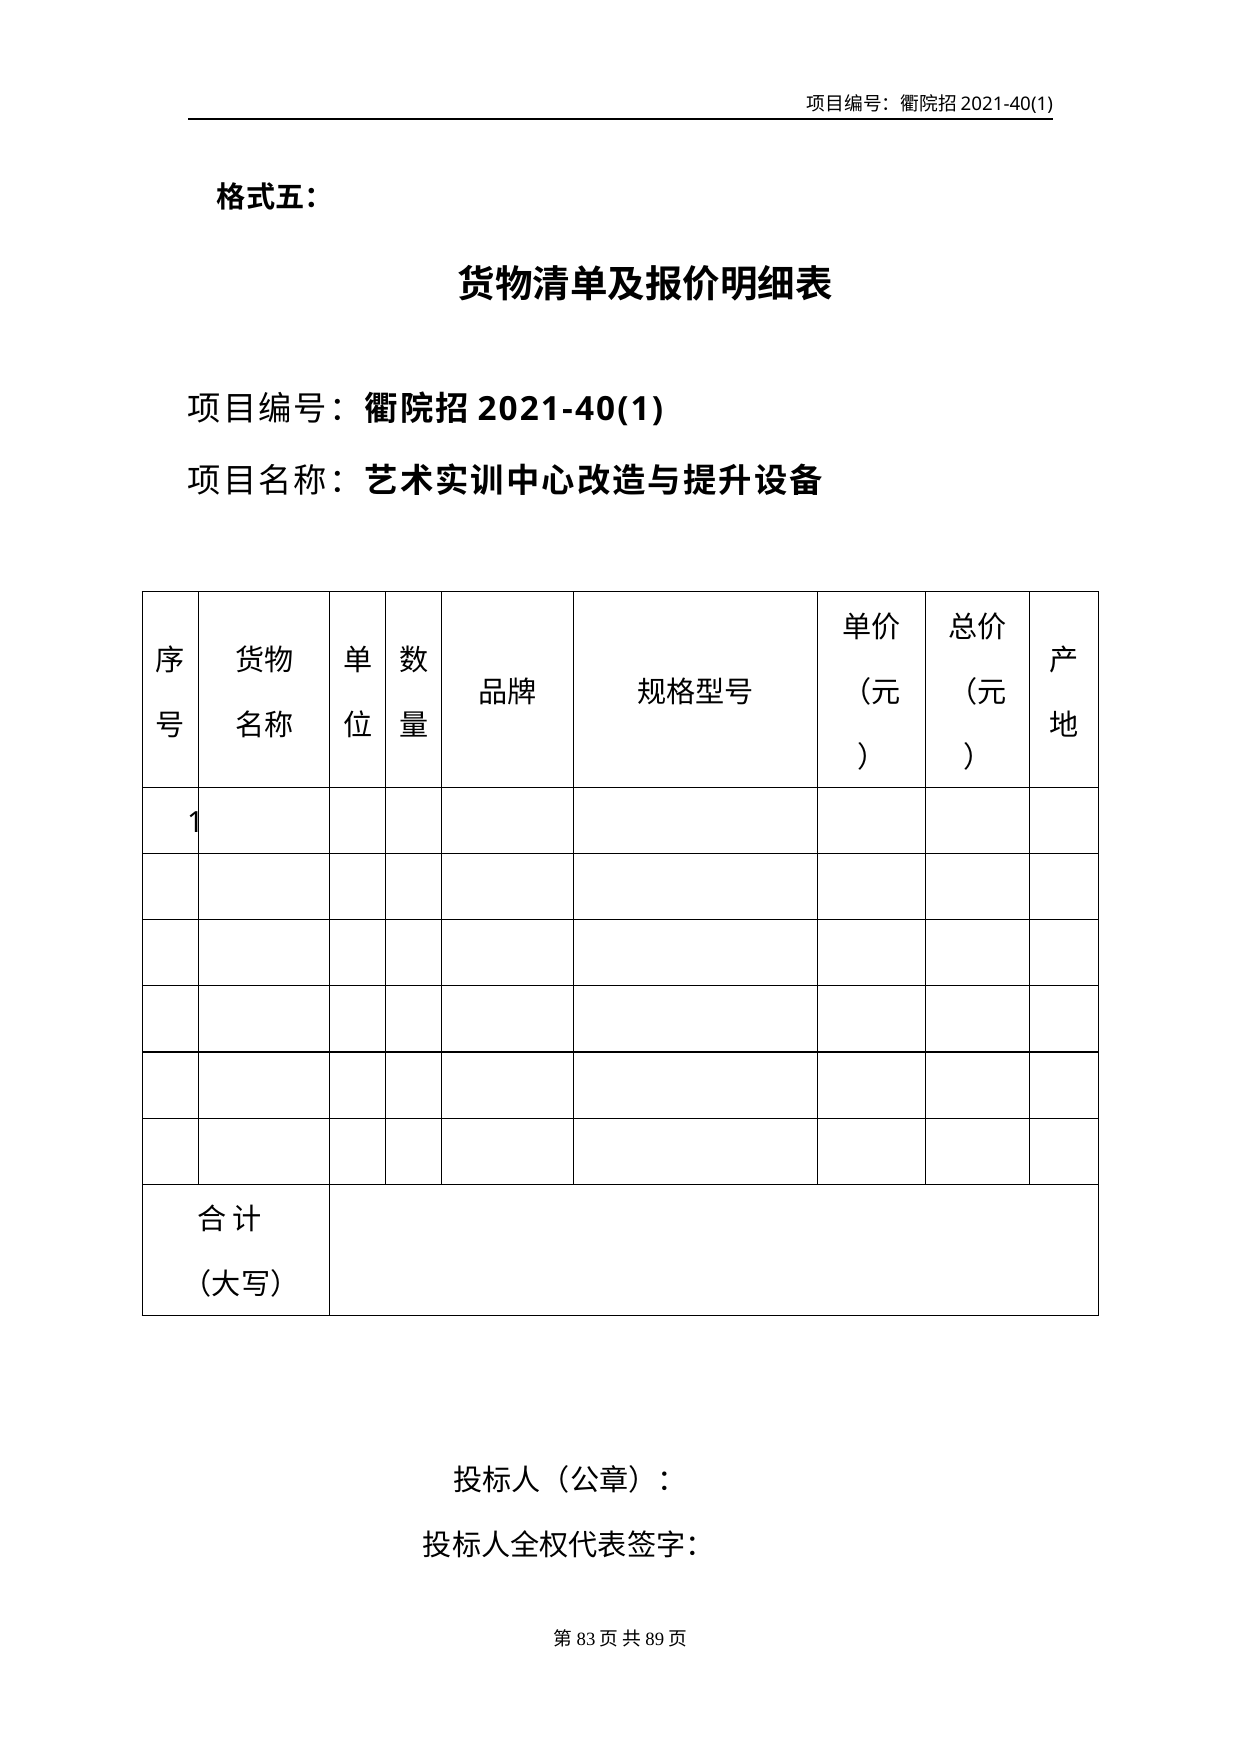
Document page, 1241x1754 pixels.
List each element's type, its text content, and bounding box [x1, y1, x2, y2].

table_header 产地 [1030, 592, 1098, 787]
text 投标人全权代表签字： [187, 1511, 994, 1576]
table_cell [199, 1119, 329, 1183]
table_cell [818, 1053, 925, 1117]
table_header 品牌 [442, 592, 573, 787]
table_cell [386, 854, 441, 919]
table_cell [143, 1053, 198, 1117]
table_header 规格型号 [574, 592, 817, 787]
table_cell [574, 1119, 817, 1183]
table_cell [199, 854, 329, 919]
table_cell [1030, 920, 1098, 985]
table_header 单位 [330, 592, 385, 787]
table_cell [926, 1053, 1029, 1117]
table_header 总价 （元） [926, 592, 1029, 787]
table_header 序号 [143, 592, 198, 787]
table_cell [386, 920, 441, 985]
table_cell [330, 1119, 385, 1183]
table_header 货物 名称 [199, 592, 329, 787]
table_cell 1 [143, 788, 198, 853]
table_cell [442, 920, 573, 985]
table_cell [818, 788, 925, 853]
table_cell [1030, 986, 1098, 1051]
table_cell [386, 788, 441, 853]
table_cell [442, 986, 573, 1051]
table_cell [330, 1185, 1098, 1314]
table_cell [818, 854, 925, 919]
table_cell [926, 788, 1029, 853]
table_cell [926, 1119, 1029, 1183]
table_cell [818, 986, 925, 1051]
table_cell [574, 986, 817, 1051]
table_cell [199, 986, 329, 1051]
table_header 单价 （元） [818, 592, 925, 787]
table_cell [143, 854, 198, 919]
table_cell [574, 1053, 817, 1117]
table_cell [330, 854, 385, 919]
text 项目编号：衢院招2021-40(1) [187, 381, 1053, 430]
table_cell [442, 1119, 573, 1183]
text 项目名称：艺术实训中心改造与提升设备 [187, 454, 1053, 502]
table_cell [143, 986, 198, 1051]
table_cell [574, 788, 817, 853]
table_cell 合 计 （大写） [143, 1185, 329, 1314]
table_cell [1030, 854, 1098, 919]
table_cell [1030, 788, 1098, 853]
table_cell [442, 1053, 573, 1117]
table_cell [143, 1119, 198, 1183]
text 投标人全权代表签字： 职务： 日期：格式五： [187, 162, 1053, 227]
table_cell [199, 788, 329, 853]
table_cell [1030, 1119, 1098, 1183]
table_cell [926, 986, 1029, 1051]
text 投标人（公章）： [187, 1446, 994, 1511]
table_cell [386, 1053, 441, 1117]
table_cell [199, 1053, 329, 1117]
table_cell [574, 920, 817, 985]
table_cell [386, 1119, 441, 1183]
table_header 数量 [386, 592, 441, 787]
table_cell [330, 1053, 385, 1117]
text 货物清单及报价明细表 [237, 248, 1053, 313]
table_cell [199, 920, 329, 985]
table_cell [926, 920, 1029, 985]
table_cell [330, 986, 385, 1051]
table_cell [442, 854, 573, 919]
table_cell [442, 788, 573, 853]
table_cell [330, 920, 385, 985]
table_cell [574, 854, 817, 919]
table_cell [818, 1119, 925, 1183]
table_cell [143, 920, 198, 985]
table_cell [818, 920, 925, 985]
table_cell [330, 788, 385, 853]
table_cell [926, 854, 1029, 919]
table_cell [1030, 1053, 1098, 1117]
table_cell [386, 986, 441, 1051]
